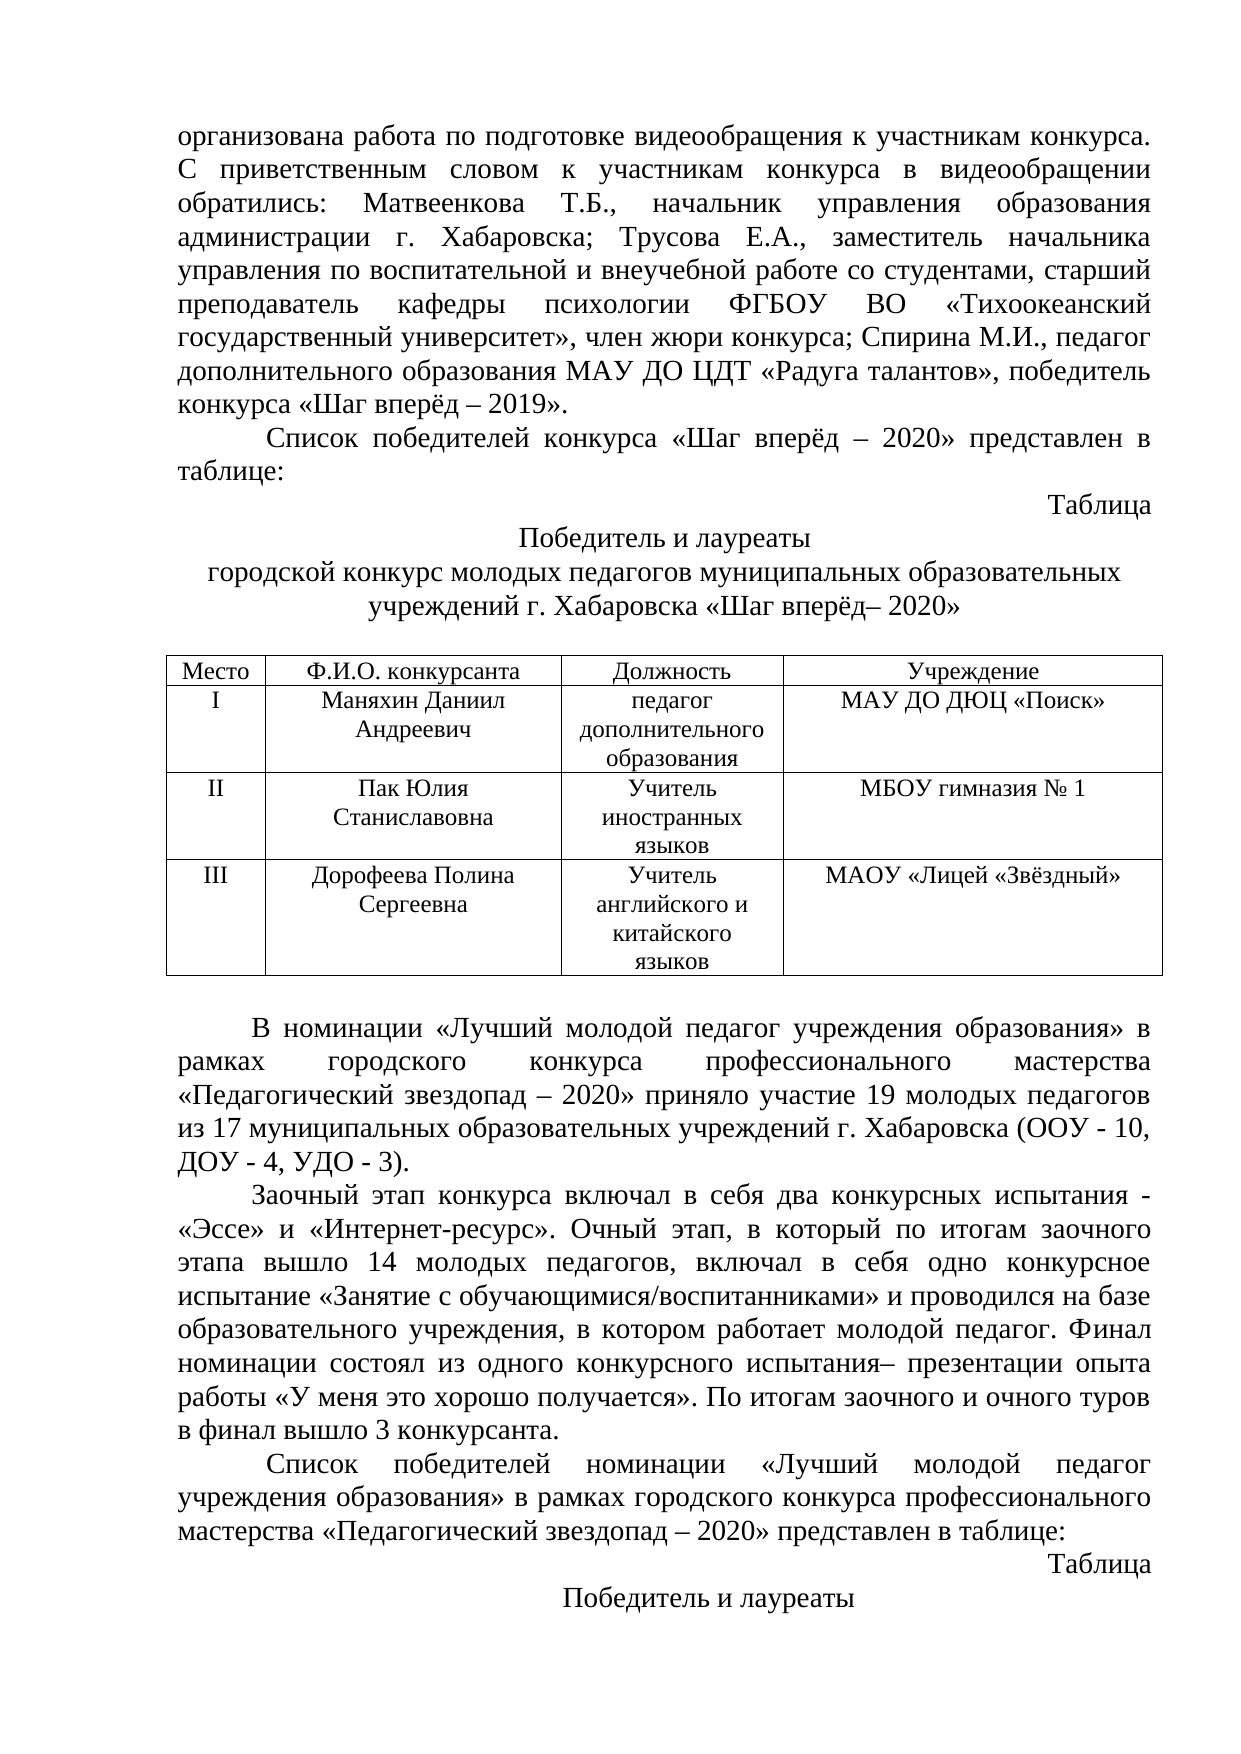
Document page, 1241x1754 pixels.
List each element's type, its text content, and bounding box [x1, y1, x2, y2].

table_cell III [167, 860, 265, 975]
table_cell педагог дополнительного образования [562, 686, 783, 772]
table_cell МАУ ДО ДЮЦ «Поиск» [784, 686, 1162, 772]
table_cell I [167, 686, 265, 772]
table_header Место [167, 656, 265, 684]
text Список победителей номинации «Лучший молодой педагог учреждения образования» в рамках городского конкурса профессионального мастерства «Педагогический звездопад – 2020» представлен в таблице: [177, 1446, 1152, 1546]
table_header Ф.И.О. конкурсанта [266, 656, 561, 684]
table_cell МАОУ «Лицей «Звёздный» [784, 860, 1162, 975]
table_cell МБОУ гимназия № 1 [784, 773, 1162, 859]
table_cell Дорофеева Полина Сергеевна [266, 860, 561, 975]
text Заочный этап конкурса включал в себя два конкурсных испытания - «Эссе» и «Интернет-ресурс». Очный этап, в который по итогам заочного этапа вышло 14 молодых педагогов, включал в себя одно конкурсное испытание «Занятие с обучающимися/воспитанниками» и проводился на базе образовательного учреждения, в котором работает молодой педагог. Финал номинации состоял из одного конкурсного испытания– презентации опыта работы «У меня это хорошо получается». По итогам заочного и очного туров в финал вышло 3 конкурсанта. [177, 1177, 1152, 1446]
table_cell Учитель иностранных языков [562, 773, 783, 859]
table_header Должность [562, 656, 783, 684]
text Победитель и лауреаты [177, 521, 1152, 554]
text Таблица [177, 487, 1152, 521]
table_cell Учитель английского и китайского языков [562, 860, 783, 975]
text городской конкурс молодых педагогов муниципальных образовательных учреждений г. Хабаровска «Шаг вперёд– 2020» [177, 554, 1152, 621]
table_header Учреждение [784, 656, 1162, 684]
text Таблица [177, 1546, 1152, 1580]
text Победитель и лауреаты [177, 1580, 1152, 1613]
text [177, 118, 1152, 420]
text В номинации «Лучший молодой педагог учреждения образования» в рамках городского конкурса профессионального мастерства «Педагогический звездопад – 2020» приняло участие 19 молодых педагогов из 17 муниципальных образовательных учреждений г. Хабаровска (ООУ - 10, ДОУ - 4, УДО - 3). [177, 1010, 1152, 1177]
text Список победителей конкурса «Шаг вперёд – 2020» представлен в таблице: [177, 420, 1152, 487]
table_cell II [167, 773, 265, 859]
table_cell Маняхин Даниил Андреевич [266, 686, 561, 772]
table_cell Пак Юлия Станиславовна [266, 773, 561, 859]
